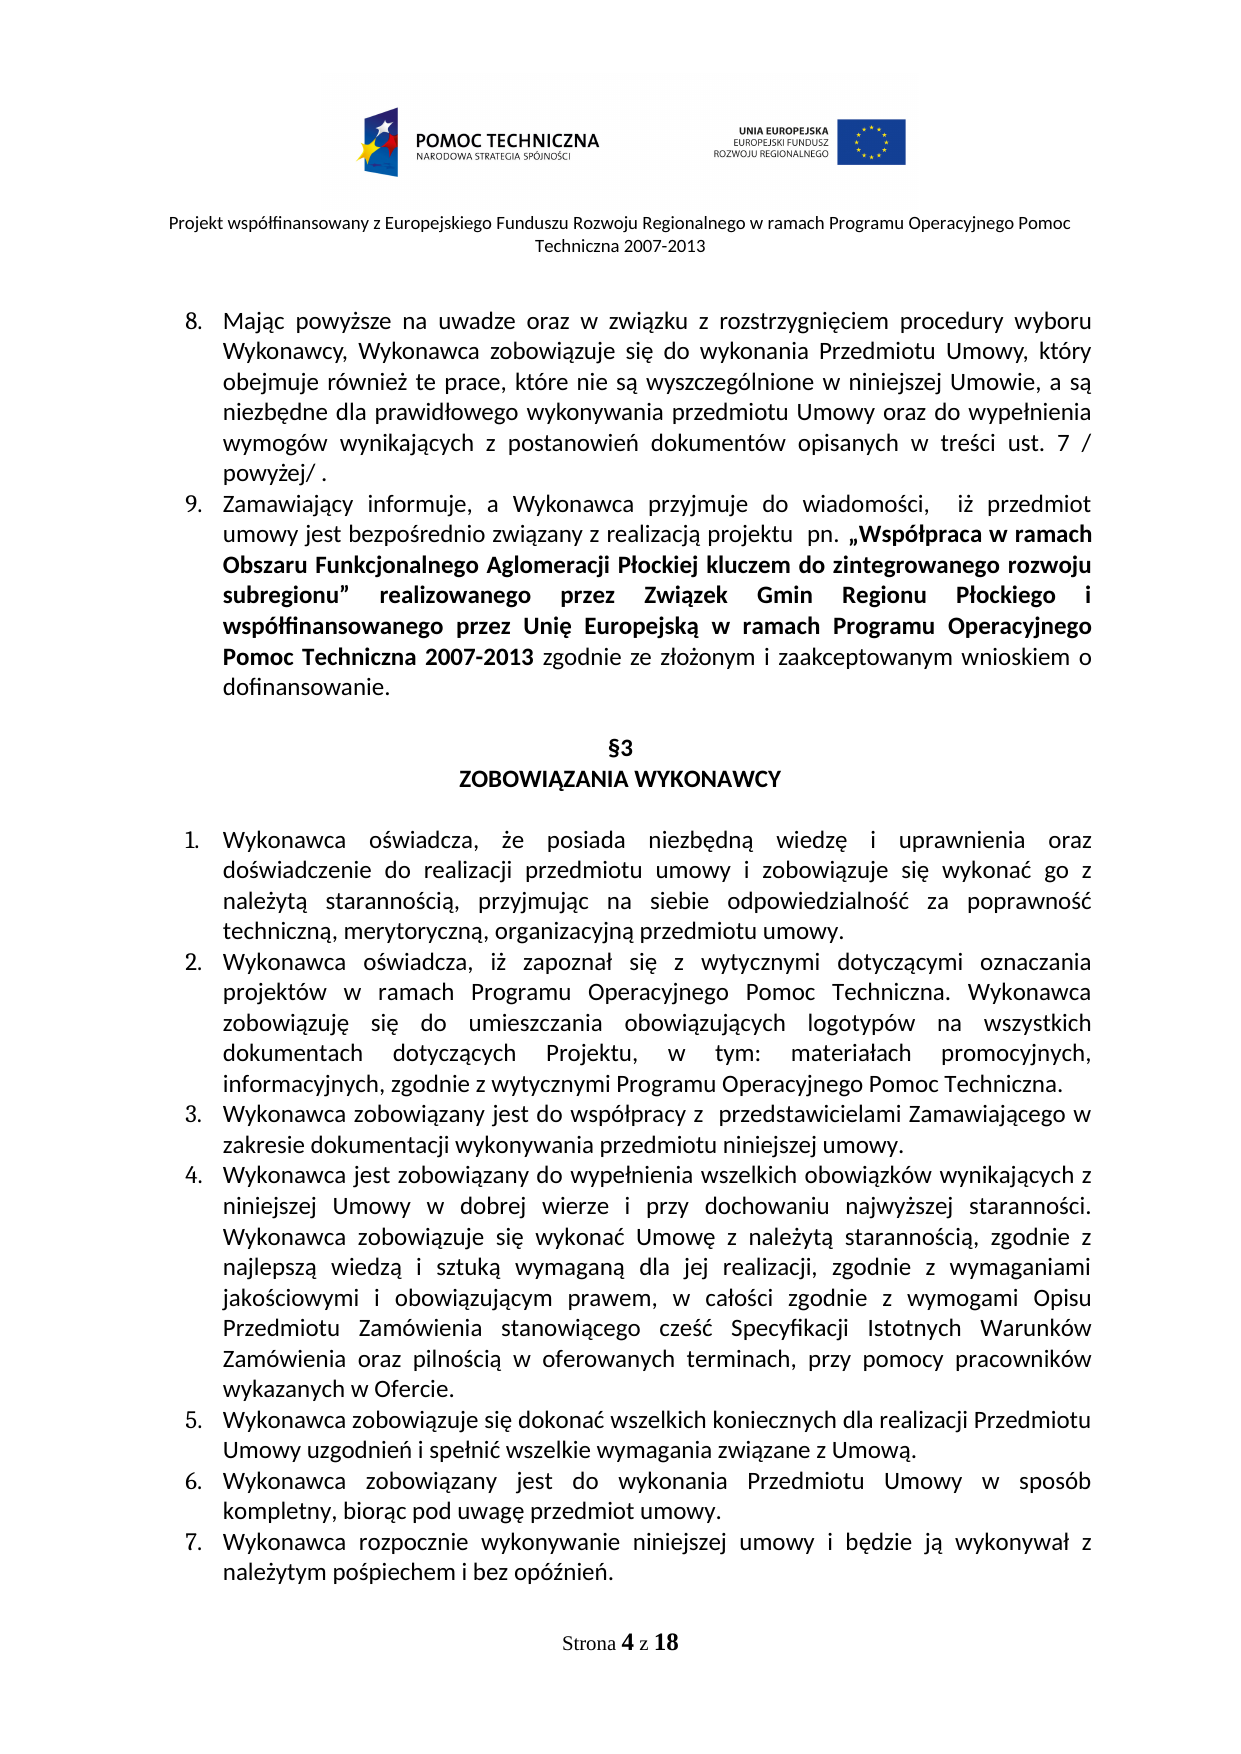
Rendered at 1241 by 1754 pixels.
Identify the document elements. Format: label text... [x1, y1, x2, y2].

list Wykonawca oświadcza, iż zapoznał się z wytycznymi dotyczącymi oznaczania projektów w ramach Programu Operacyjnego Pomoc Techniczna. Wykonawca zobowiązuję się do umieszczania obowiązujących logotypów na wszystkich dokumentach dotyczących Projektu, w tym: materiałach promocyjnych, informacyjnych, zgodnie z wytycznymi Programu Operacyjnego Pomoc Techniczna. [185, 946, 1093, 1098]
list Zamawiający informuje, a Wykonawca przyjmuje do wiadomości, iż przedmiot umowy jest bezpośrednio związany z realizacją projektu pn. „Współpraca w ramach Obszaru Funkcjonalnego Aglomeracji Płockiej kluczem do zintegrowanego rozwoju subregionu” realizowanego przez Związek Gmin Regionu Płockiego i współfinansowanego przez Unię Europejską w ramach Programu Operacyjnego Pomoc Techniczna 2007-2013 zgodnie ze złożonym i zaakceptowanym wnioskiem o dofinansowanie. [185, 488, 1093, 702]
list Wykonawca jest zobowiązany do wypełnienia wszelkich obowiązków wynikających z niniejszej Umowy w dobrej wierze i przy dochowaniu najwyższej staranności. Wykonawca zobowiązuje się wykonać Umowę z należytą starannością, zgodnie z najlepszą wiedzą i sztuką wymaganą dla jej realizacji, zgodnie z wymaganiami jakościowymi i obowiązującym prawem, w całości zgodnie z wymogami Opisu Przedmiotu Zamówienia stanowiącego cześć Specyfikacji Istotnych Warunków Zamówienia oraz pilnością w oferowanych terminach, przy pomocy pracowników wykazanych w Ofercie. [185, 1159, 1093, 1404]
list Wykonawca oświadcza, że posiada niezbędną wiedzę i uprawnienia oraz doświadczenie do realizacji przedmiotu umowy i zobowiązuje się wykonać go z należytą starannością, przyjmując na siebie odpowiedzialność za poprawność techniczną, merytoryczną, organizacyjną przedmiotu umowy. [185, 824, 1093, 946]
list Mając powyższe na uwadze oraz w związku z rozstrzygnięciem procedury wyboru Wykonawcy, Wykonawca zobowiązuje się do wykonania Przedmiotu Umowy, który obejmuje również te prace, które nie są wyszczególnione w niniejszej Umowie, a są niezbędne dla prawidłowego wykonywania przedmiotu Umowy oraz do wypełnienia wymogów wynikających z postanowień dokumentów opisanych w treści ust. 7 / powyżej/ . [185, 305, 1093, 488]
list Wykonawca zobowiązany jest do wykonania Przedmiotu Umowy w sposób kompletny, biorąc pod uwagę przedmiot umowy. [185, 1465, 1093, 1526]
text ZOBOWIĄZANIA WYKONAWCY [148, 763, 1093, 793]
list Wykonawca zobowiązuje się dokonać wszelkich koniecznych dla realizacji Przedmiotu Umowy uzgodnień i spełnić wszelkie wymagania związane z Umową. [185, 1404, 1093, 1465]
text §3 [148, 732, 1093, 763]
picture [321, 73, 919, 211]
list Wykonawca rozpocznie wykonywanie niniejszej umowy i będzie ją wykonywał z należytym pośpiechem i bez opóźnień. [185, 1526, 1093, 1587]
list Wykonawca zobowiązany jest do współpracy z przedstawicielami Zamawiającego w zakresie dokumentacji wykonywania przedmiotu niniejszej umowy. [185, 1098, 1093, 1159]
